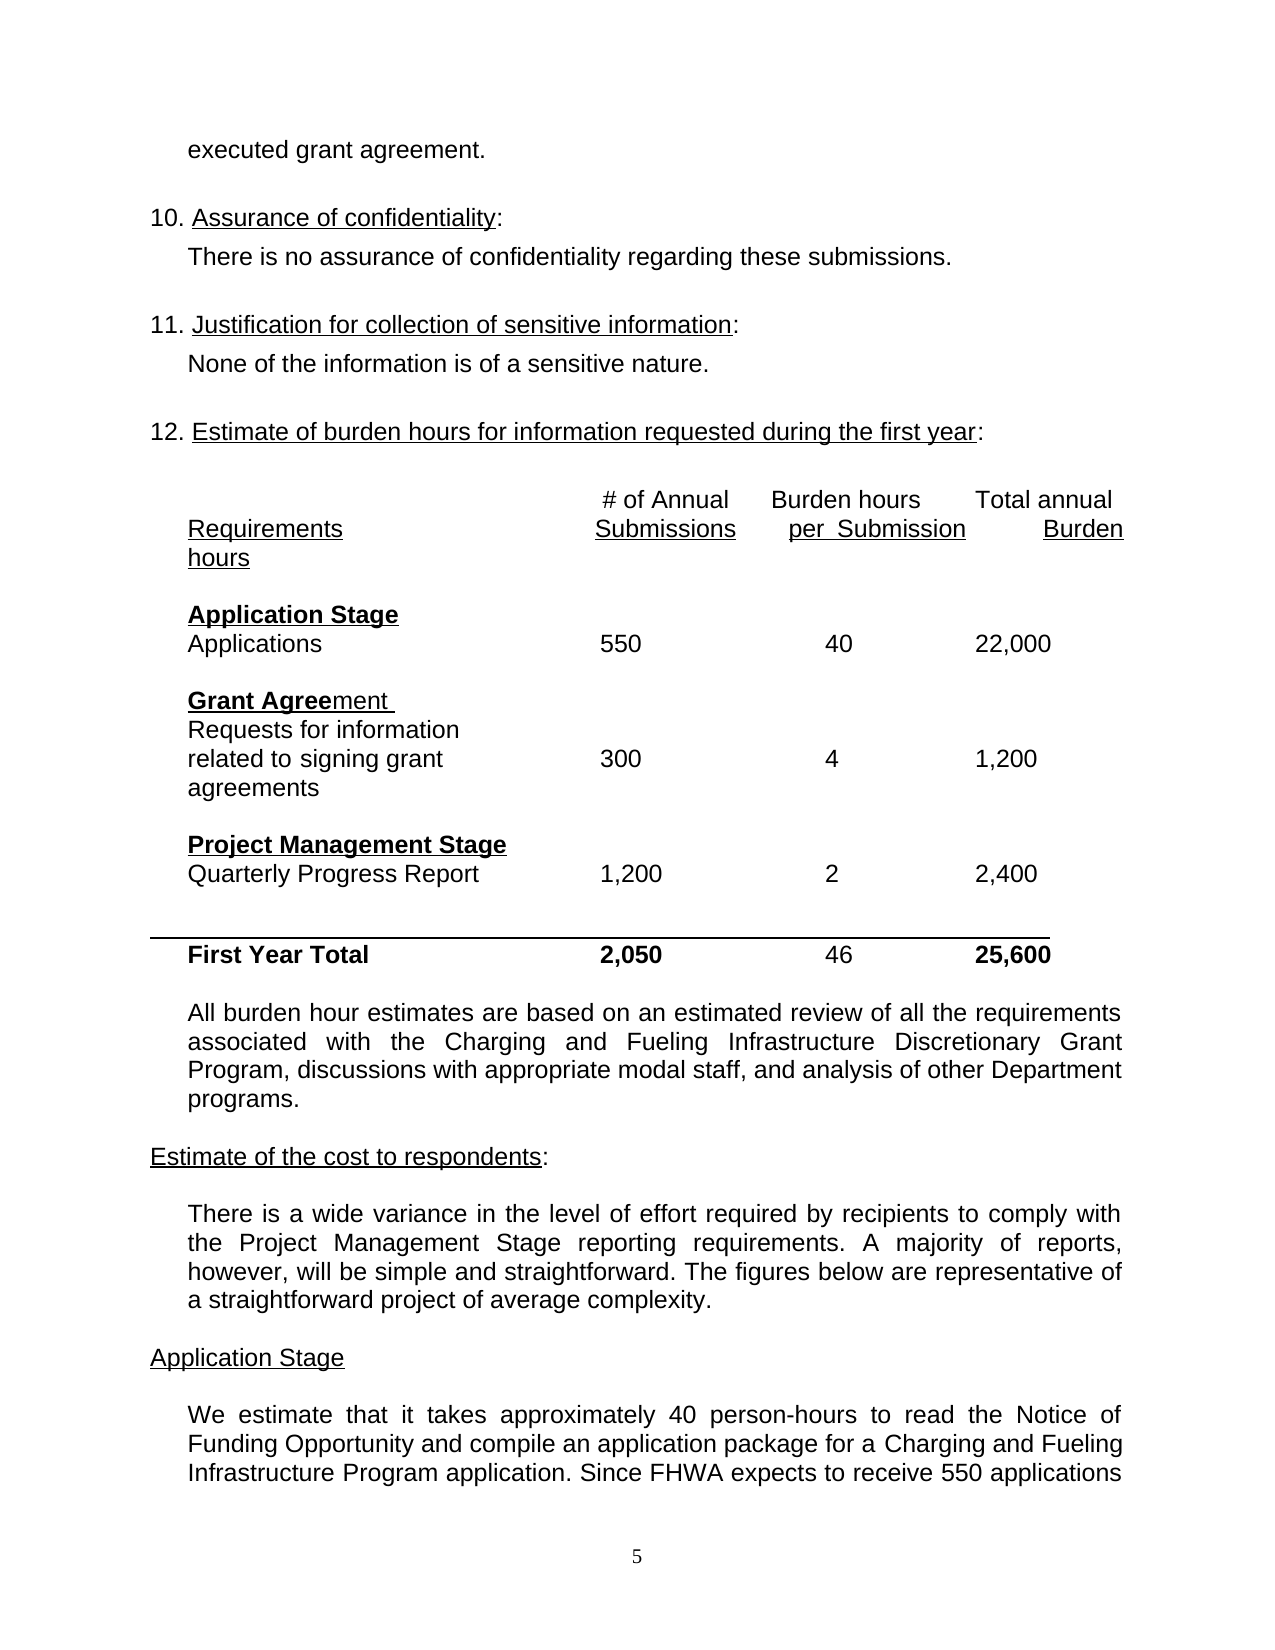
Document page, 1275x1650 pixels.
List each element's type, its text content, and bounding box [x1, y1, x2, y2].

text Quarterly Progress Report 1,200 2 2,400 [150, 859, 1123, 916]
text First Year Total 2,050 46 25,600 [150, 940, 1123, 969]
text Application Stage [150, 1343, 1123, 1372]
text # of Annual Burden hours Total annual [150, 485, 1123, 514]
text 11. Justification for collection of sensitive information: [150, 310, 1123, 339]
text agreements [150, 772, 1123, 801]
text 12. Estimate of burden hours for information requested during the first year: [150, 417, 1123, 446]
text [187, 135, 1123, 164]
subtitle Grant Agreement [187, 686, 1123, 715]
text There is no assurance of confidentiality regarding these submissions. [187, 242, 1123, 271]
text There is a wide variance in the level of effort required by recipients to comply with the Project Management Stage reporting requirements. A majority of reports, however, will be simple and straightforward. The figures below are representative of a straightforward project of average complexity. [187, 1199, 1123, 1314]
text All burden hour estimates are based on an estimated review of all the requirements associated with the Charging and Fueling Infrastructure Discretionary Grant Program, discussions with appropriate modal staff, and analysis of other Department programs. [187, 998, 1123, 1113]
text Estimate of the cost to respondents: [150, 1142, 1123, 1170]
subtitle Application Stage [187, 600, 1123, 629]
text Requirements Submissions per Submission Burden hours [187, 514, 1123, 571]
subtitle Requests for information [187, 715, 1123, 744]
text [187, 1400, 1123, 1487]
text Project Management Stage [187, 830, 1123, 859]
subtitle related to signing grant 300 4 1,200 [187, 744, 1123, 772]
text 10. Assurance of confidentiality: [150, 203, 1123, 232]
text None of the information is of a sensitive nature. [187, 349, 1123, 378]
text Applications 550 40 22,000 [150, 629, 1123, 686]
